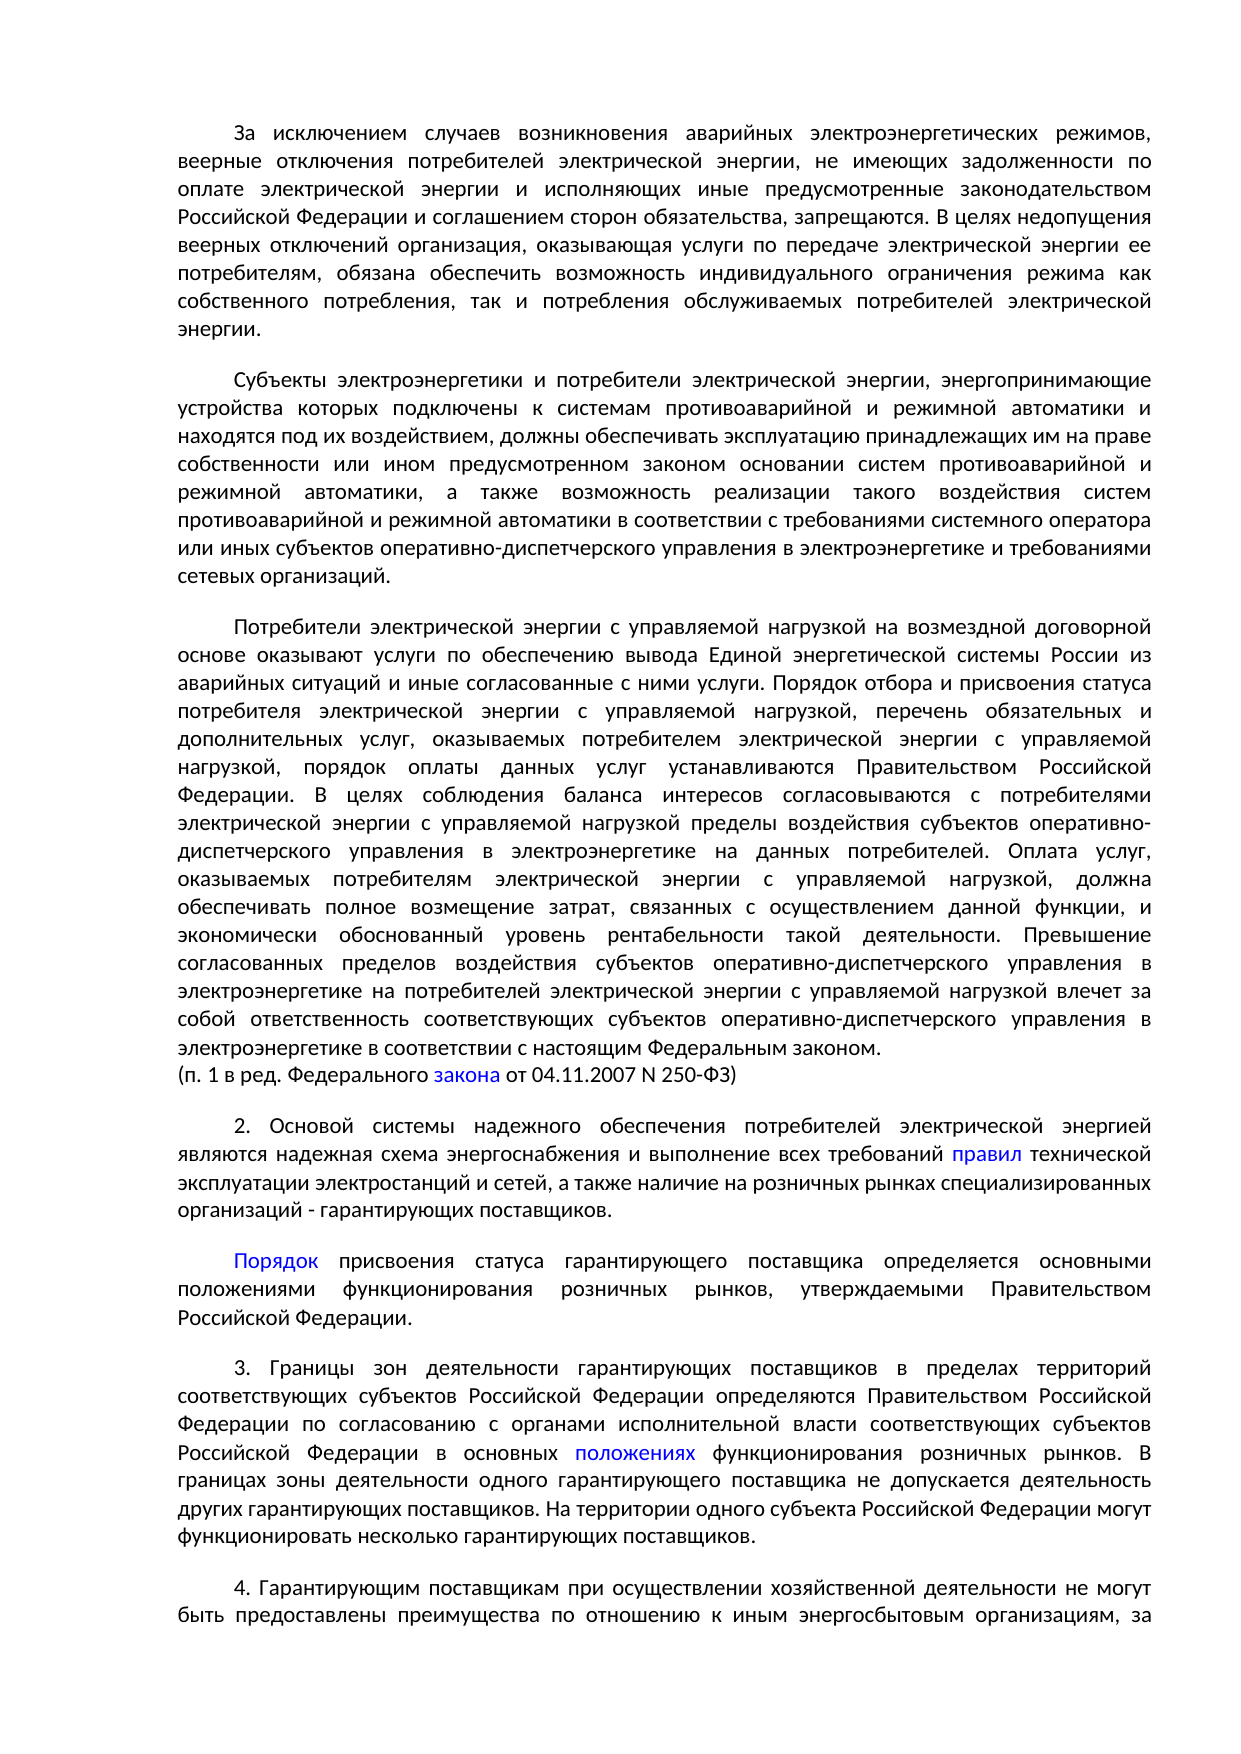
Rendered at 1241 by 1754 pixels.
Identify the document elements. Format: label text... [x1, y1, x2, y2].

text Субъекты электроэнергетики и потребители электрической энергии, энергопринимающие устройства которых подключены к системам противоаварийной и режимной автоматики и находятся под их воздействием, должны обеспечивать эксплуатацию принадлежащих им на праве собственности или ином предусмотренном законом основании систем противоаварийной и режимной автоматики, а также возможность реализации такого воздействия систем противоаварийной и режимной автоматики в соответствии с требованиями системного оператора или иных субъектов оперативно-диспетчерского управления в электроэнергетике и требованиями сетевых организаций. [177, 365, 1152, 589]
text За исключением случаев возникновения аварийных электроэнергетических режимов, веерные отключения потребителей электрической энергии, не имеющих задолженности по оплате электрической энергии и исполняющих иные предусмотренные законодательством Российской Федерации и соглашением сторон обязательства, запрещаются. В целях недопущения веерных отключений организация, оказывающая услуги по передаче электрической энергии ее потребителям, обязана обеспечить возможность индивидуального ограничения режима как собственного потребления, так и потребления обслуживаемых потребителей электрической энергии. [177, 118, 1152, 342]
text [177, 1573, 1152, 1629]
text 3. Границы зон деятельности гарантирующих поставщиков в пределах территорий соответствующих субъектов Российской Федерации определяются Правительством Российской Федерации по согласованию с органами исполнительной власти соответствующих субъектов Российской Федерации в основных положениях функционирования розничных рынков. В границах зоны деятельности одного гарантирующего поставщика не допускается деятельность других гарантирующих поставщиков. На территории одного субъекта Российской Федерации могут функционировать несколько гарантирующих поставщиков. [177, 1353, 1152, 1550]
text 2. Основой системы надежного обеспечения потребителей электрической энергией являются надежная схема энергоснабжения и выполнение всех требований правил технической эксплуатации электростанций и сетей, а также наличие на розничных рынках специализированных организаций - гарантирующих поставщиков. [177, 1112, 1152, 1224]
text (п. 1 в ред. Федерального закона от 04.11.2007 N 250-ФЗ) [177, 1061, 1152, 1089]
text Потребители электрической энергии с управляемой нагрузкой на возмездной договорной основе оказывают услуги по обеспечению вывода Единой энергетической системы России из аварийных ситуаций и иные согласованные с ними услуги. Порядок отбора и присвоения статуса потребителя электрической энергии с управляемой нагрузкой, перечень обязательных и дополнительных услуг, оказываемых потребителем электрической энергии с управляемой нагрузкой, порядок оплаты данных услуг устанавливаются Правительством Российской Федерации. В целях соблюдения баланса интересов согласовываются с потребителями электрической энергии с управляемой нагрузкой пределы воздействия субъектов оперативно-диспетчерского управления в электроэнергетике на данных потребителей. Оплата услуг, оказываемых потребителям электрической энергии с управляемой нагрузкой, должна обеспечивать полное возмещение затрат, связанных с осуществлением данной функции, и экономически обоснованный уровень рентабельности такой деятельности. Превышение согласованных пределов воздействия субъектов оперативно-диспетчерского управления в электроэнергетике на потребителей электрической энергии с управляемой нагрузкой влечет за собой ответственность соответствующих субъектов оперативно-диспетчерского управления в электроэнергетике в соответствии с настоящим Федеральным законом. [177, 612, 1152, 1061]
text Порядок присвоения статуса гарантирующего поставщика определяется основными положениями функционирования розничных рынков, утверждаемыми Правительством Российской Федерации. [177, 1247, 1152, 1331]
